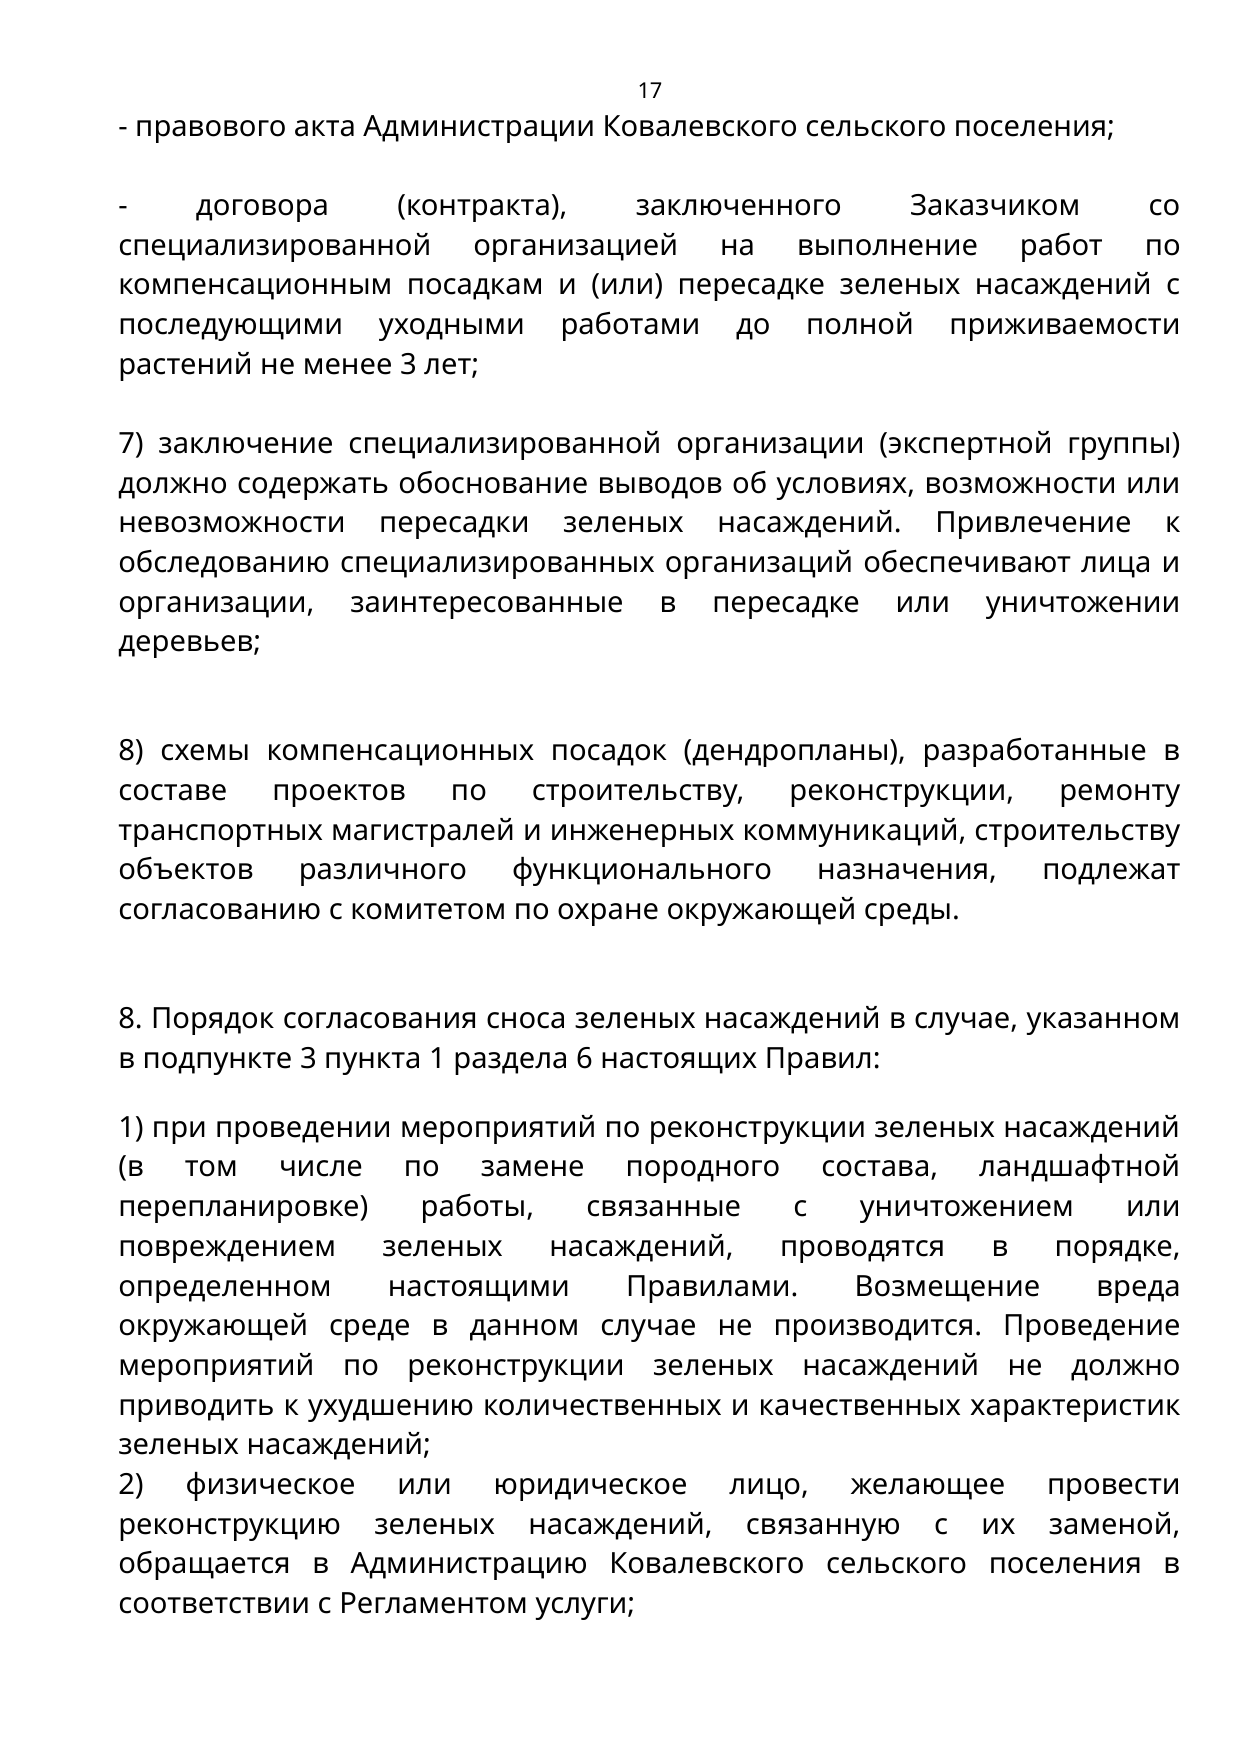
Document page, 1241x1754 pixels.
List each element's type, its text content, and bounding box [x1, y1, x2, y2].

text 8) схемы компенсационных посадок (дендропланы), разработанные в составе проектов по строительству, реконструкции, ремонту транспортных магистралей и инженерных коммуникаций, строительству объектов различного функционального назначения, подлежат согласованию с комитетом по охране окружающей среды. [118, 690, 1181, 928]
text 8. Порядок согласования сноса зеленых насаждений в случае, указанном в подпункте 3 пункта 1 раздела 6 настоящих Правил: [118, 957, 1181, 1077]
text 7) заключение специализированной организации (экспертной группы) должно содержать обоснование выводов об условиях, возможности или невозможности пересадки зеленых насаждений. Привлечение к обследованию специализированных организаций обеспечивают лица и организации, заинтересованные в пересадке или уничтожении деревьев; [118, 383, 1181, 660]
text - договора (контракта), заключенного Заказчиком со специализированной организацией на выполнение работ по компенсационным посадкам и (или) пересадке зеленых насаждений с последующими уходными работами до полной приживаемости растений не менее 3 лет; [118, 144, 1181, 383]
text 1) при проведении мероприятий по реконструкции зеленых насаждений (в том числе по замене породного состава, ландшафтной перепланировке) работы, связанные с уничтожением или повреждением зеленых насаждений, проводятся в порядке, определенном настоящими Правилами. Возмещение вреда окружающей среде в данном случае не производится. Проведение мероприятий по реконструкции зеленых насаждений не должно приводить к ухудшению количественных и качественных характеристик зеленых насаждений; [118, 1106, 1181, 1463]
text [118, 105, 1181, 144]
text 2) физическое или юридическое лицо, желающее провести реконструкцию зеленых насаждений, связанную с их заменой, обращается в Администрацию Ковалевского сельского поселения в соответствии с Регламентом услуги; [118, 1463, 1181, 1622]
